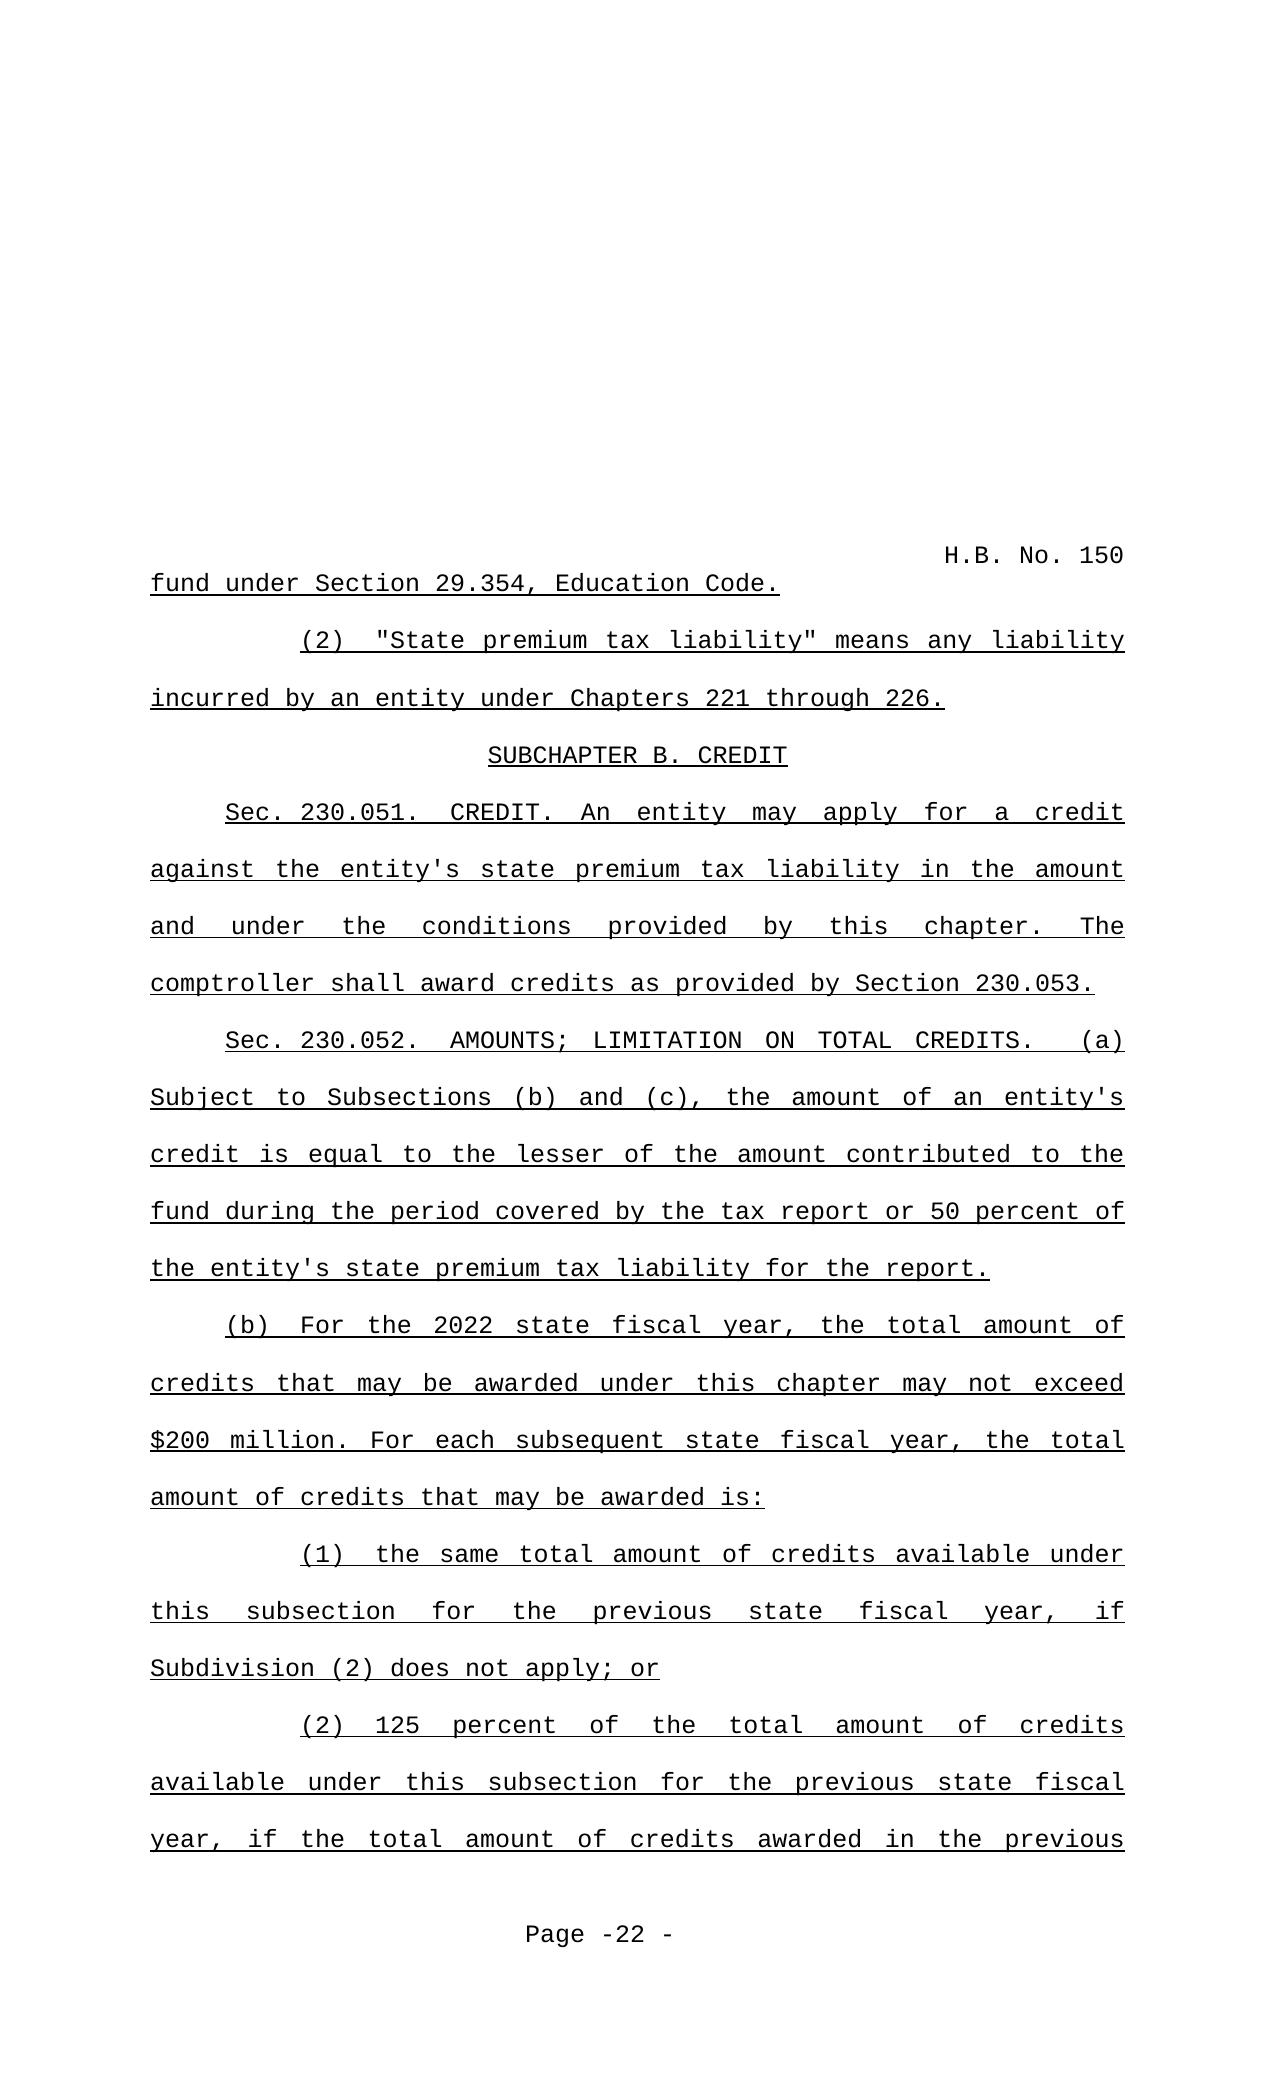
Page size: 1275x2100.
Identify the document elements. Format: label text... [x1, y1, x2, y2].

text Sec. 230.052. AMOUNTS; LIMITATION ON TOTAL CREDITS. (a) Subject to Subsections (b) and (c), the amount of an entity's credit is equal to the lesser of the amount contributed to the fund during the period covered by the tax report or 50 percent of the entity's state premium tax liability for the report. [150, 1167, 1125, 1222]
text SUBCHAPTER B. CREDIT [150, 742, 1125, 771]
text (b) For the 2022 state fiscal year, the total amount of credits that may be awarded under this chapter may not exceed $200 million. For each subsequent state fiscal year, the total amount of credits that may be awarded is: [150, 1395, 1125, 1450]
text Sec. 230.051. CREDIT. An entity may apply for a credit against the entity's state premium tax liability in the amount and under the conditions provided by this chapter. The comptroller shall award credits as provided by Section 230.053. [150, 881, 1125, 937]
text (2) "State premium tax liability" means any liability incurred by an entity under Chapters 221 through 226. [150, 628, 1125, 713]
text Sec. 230.052. AMOUNTS; LIMITATION ON TOTAL CREDITS. (a) Subject to Subsections (b) and (c), the amount of an entity's credit is equal to the lesser of the amount contributed to the fund during the period covered by the tax report or 50 percent of the entity's state premium tax liability for the report. [150, 1027, 1125, 1108]
text (1) the same total amount of credits available under this subsection for the previous state fiscal year, if Subdivision (2) does not apply; or [150, 1541, 1125, 1622]
text Sec. 230.052. AMOUNTS; LIMITATION ON TOTAL CREDITS. (a) Subject to Subsections (b) and (c), the amount of an entity's credit is equal to the lesser of the amount contributed to the fund during the period covered by the tax report or 50 percent of the entity's state premium tax liability for the report. [150, 1224, 1125, 1284]
text (b) For the 2022 state fiscal year, the total amount of credits that may be awarded under this chapter may not exceed $200 million. For each subsequent state fiscal year, the total amount of credits that may be awarded is: [150, 1452, 1125, 1513]
text Sec. 230.052. AMOUNTS; LIMITATION ON TOTAL CREDITS. (a) Subject to Subsections (b) and (c), the amount of an entity's credit is equal to the lesser of the amount contributed to the fund during the period covered by the tax report or 50 percent of the entity's state premium tax liability for the report. [150, 1110, 1125, 1165]
text (b) For the 2022 state fiscal year, the total amount of credits that may be awarded under this chapter may not exceed $200 million. For each subsequent state fiscal year, the total amount of credits that may be awarded is: [150, 1313, 1125, 1393]
text (1) the same total amount of credits available under this subsection for the previous state fiscal year, if Subdivision (2) does not apply; or [150, 1623, 1125, 1684]
text Sec. 230.051. CREDIT. An entity may apply for a credit against the entity's state premium tax liability in the amount and under the conditions provided by this chapter. The comptroller shall award credits as provided by Section 230.053. [150, 938, 1125, 999]
text Sec. 230.051. CREDIT. An entity may apply for a credit against the entity's state premium tax liability in the amount and under the conditions provided by this chapter. The comptroller shall award credits as provided by Section 230.053. [150, 799, 1125, 880]
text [150, 571, 1125, 599]
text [150, 1795, 1125, 1850]
